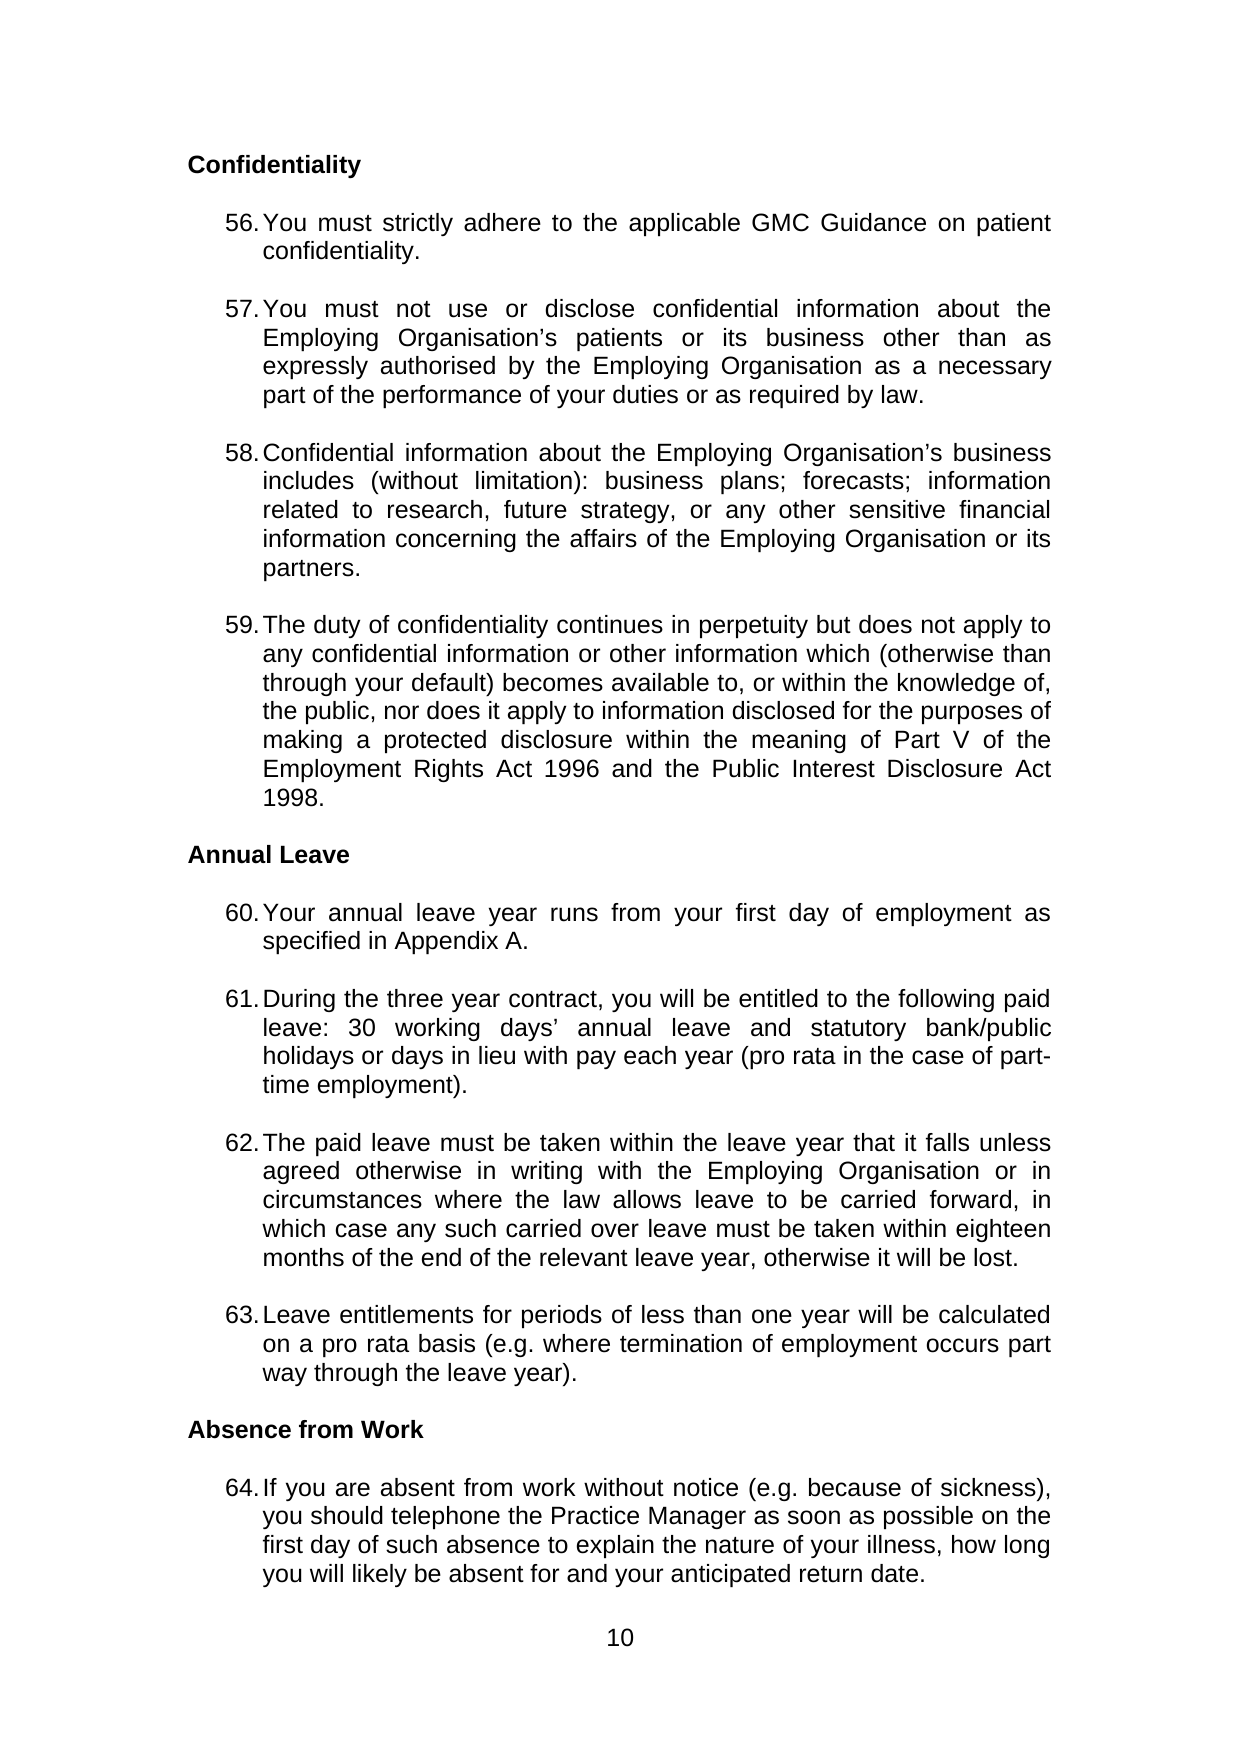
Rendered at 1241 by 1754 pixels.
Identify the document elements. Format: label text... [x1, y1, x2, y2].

list The duty of confidentiality continues in perpetuity but does not apply to any confidential information or other information which (otherwise than through your default) becomes available to, or within the knowledge of, the public, nor does it apply to information disclosed for the purposes of making a protected disclosure within the meaning of Part V of the Employment Rights Act 1996 and the Public Interest Disclosure Act 1998. [225, 610, 1053, 811]
text Confidentiality [187, 150, 1053, 179]
list During the three year contract, you will be entitled to the following paid leave: 30 working days’ annual leave and statutory bank/public holidays or days in lieu with pay each year (pro rata in the case of part-time employment). [225, 984, 1053, 1099]
list You must not use or disclose confidential information about the Employing Organisation’s patients or its business other than as expressly authorised by the Employing Organisation as a necessary part of the performance of your duties or as required by law. [225, 294, 1053, 409]
list Your annual leave year runs from your first day of employment as specified in Appendix A. [225, 897, 1053, 955]
list Leave entitlements for periods of less than one year will be calculated on a pro rata basis (e.g. where termination of employment occurs part way through the leave year). [225, 1300, 1053, 1386]
list The paid leave must be taken within the leave year that it falls unless agreed otherwise in writing with the Employing Organisation or in circumstances where the law allows leave to be carried forward, in which case any such carried over leave must be taken within eighteen months of the end of the relevant leave year, otherwise it will be lost. [225, 1127, 1053, 1271]
list If you are absent from work without notice (e.g. because of sickness), you should telephone the Practice Manager as soon as possible on the first day of such absence to explain the nature of your illness, how long you will likely be absent for and your anticipated return date. [225, 1472, 1053, 1587]
list You must strictly adhere to the applicable GMC Guidance on patient confidentiality. [225, 207, 1053, 265]
text Absence from Work [187, 1415, 1053, 1444]
text Annual Leave [187, 840, 1053, 869]
list Confidential information about the Employing Organisation’s business includes (without limitation): business plans; forecasts; information related to research, future strategy, or any other sensitive financial information concerning the affairs of the Employing Organisation or its partners. [225, 437, 1053, 581]
